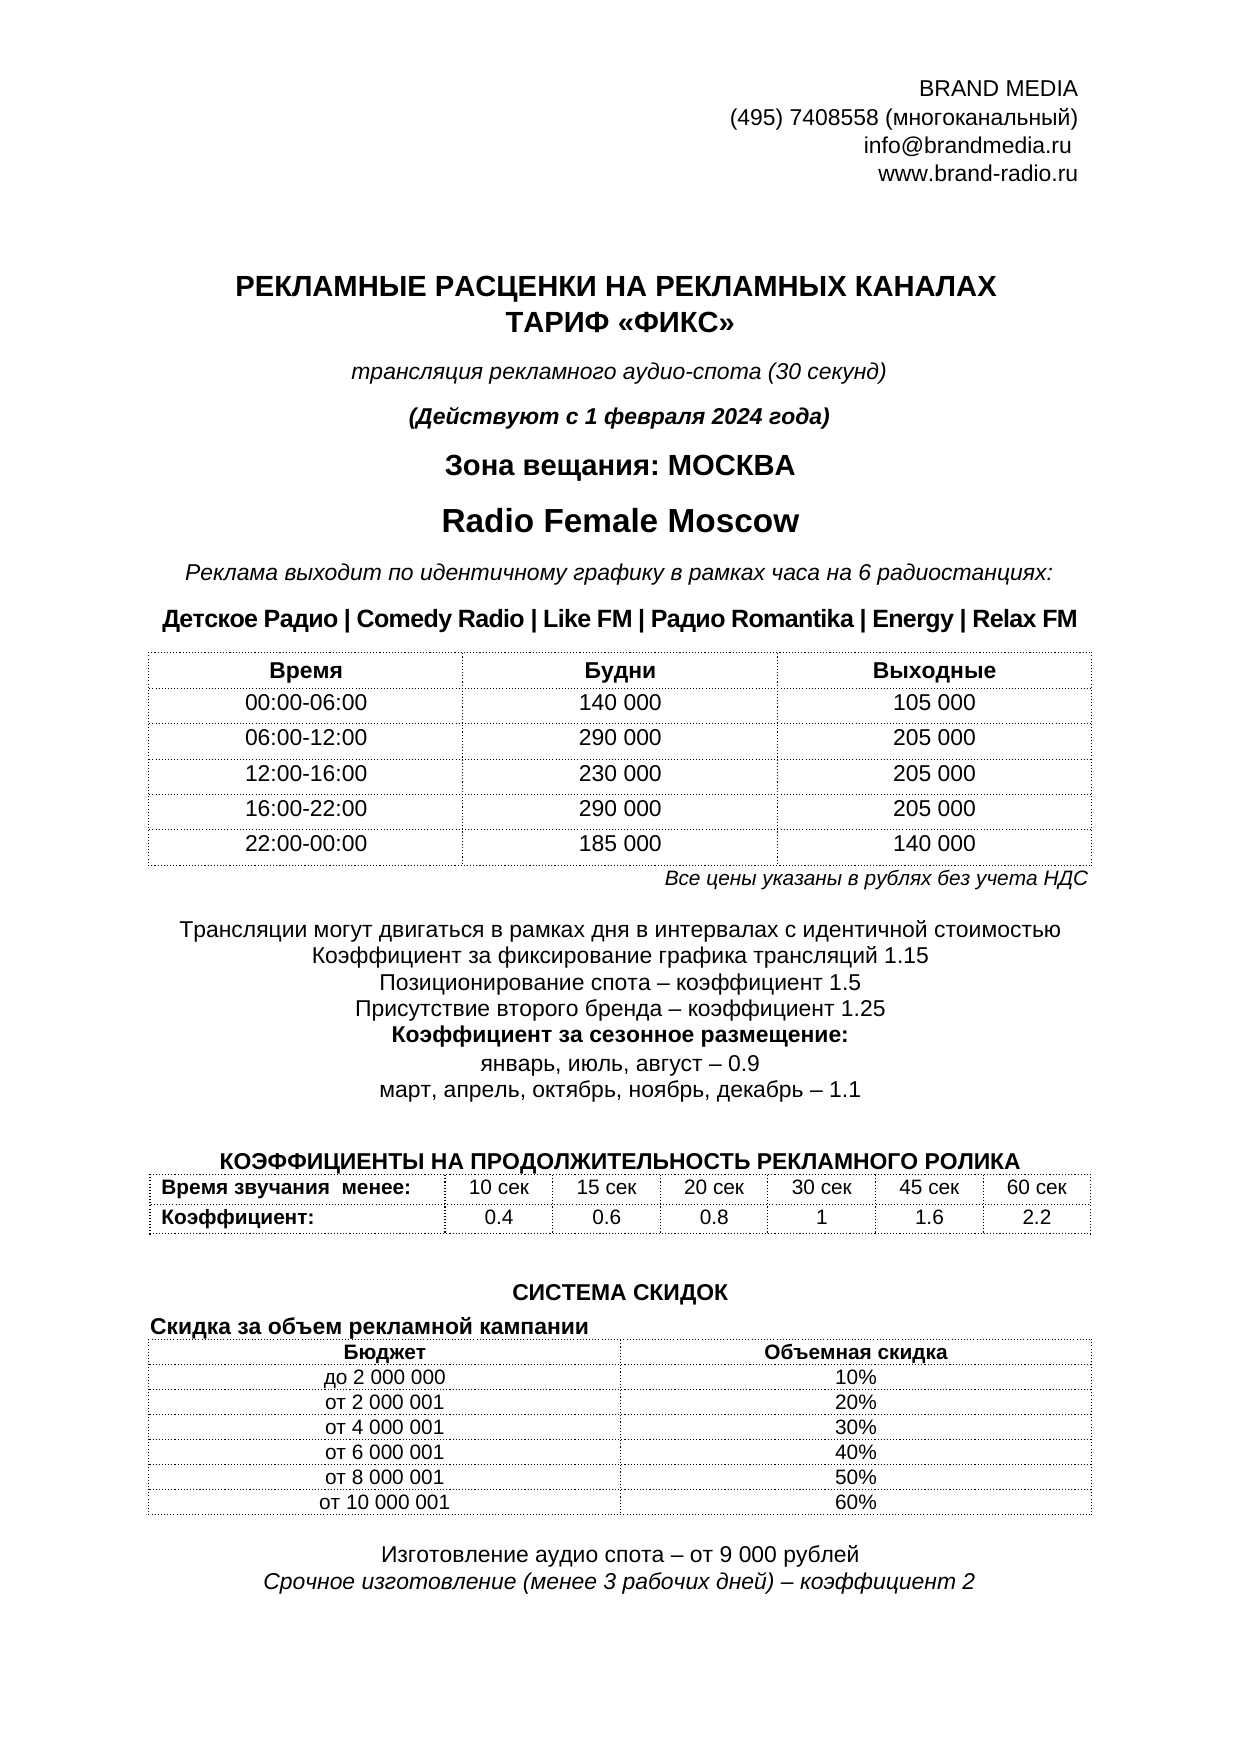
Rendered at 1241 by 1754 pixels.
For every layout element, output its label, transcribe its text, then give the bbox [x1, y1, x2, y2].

text Срочное изготовление (менее 3 рабочих дней) – коэффициент 2 [150, 1568, 1090, 1594]
text Позиционирование спота – коэффициент 1.5 [150, 969, 1090, 995]
text Изготовление аудио спота – от 9 000 рублей [150, 1541, 1090, 1568]
table_cell 22:00-00:00 [149, 829, 463, 865]
text трансляция рекламного аудио-спота (30 секунд) [150, 358, 1090, 384]
table_cell 0.4 [445, 1204, 553, 1233]
text Radio Female Moscow [150, 501, 1090, 540]
table_cell 60% [620, 1489, 1091, 1514]
table_cell 0.8 [660, 1204, 768, 1233]
table_header 30 сек [768, 1174, 875, 1203]
text Все цены указаны в рублях без учета НДС [150, 866, 1090, 890]
table_cell 230 000 [463, 759, 777, 794]
table_header Время [149, 652, 463, 688]
table_cell 40% [620, 1439, 1091, 1464]
table_cell от 2 000 001 [149, 1389, 620, 1414]
table_cell от 6 000 001 [149, 1439, 620, 1464]
table_cell 205 000 [777, 723, 1091, 758]
table_cell Коэффициент: [150, 1204, 445, 1233]
table_cell 16:00-22:00 [149, 794, 463, 829]
table_header Выходные [777, 652, 1091, 688]
text КОЭФФИЦИЕНТЫ НА ПРОДОЛЖИТЕЛЬНОСТЬ РЕКЛАМНОГО РОЛИКА [150, 1148, 1090, 1174]
table_cell 30% [620, 1414, 1091, 1439]
table_cell 1.6 [875, 1204, 983, 1233]
table_header 45 сек [875, 1174, 983, 1203]
table_cell 50% [620, 1464, 1091, 1489]
table_cell от 4 000 001 [149, 1414, 620, 1439]
text Детское Радио | Comedy Radio | Like FM | Радио Romantika | Energy | Relax FM [150, 604, 1090, 633]
text (Действуют с 1 февраля 2024 года) [150, 403, 1090, 430]
table_cell 06:00-12:00 [149, 723, 463, 758]
table_header Время звучания менее: [150, 1174, 445, 1203]
text Скидка за объем рекламной кампании [150, 1313, 1090, 1339]
table_header 20 сек [660, 1174, 768, 1203]
table_cell 205 000 [777, 759, 1091, 794]
table_header 15 сек [553, 1174, 660, 1203]
text Коэффициент за сезонное размещение: [150, 1021, 1090, 1048]
text Трансляции могут двигаться в рамках дня в интервалах с идентичной стоимостью [150, 916, 1090, 942]
text СИСТЕМА СКИДОК [150, 1279, 1090, 1306]
table_cell 00:00-06:00 [149, 688, 463, 723]
table_cell 140 000 [777, 829, 1091, 865]
table_cell 185 000 [463, 829, 777, 865]
table_cell от 8 000 001 [149, 1464, 620, 1489]
table_cell 105 000 [777, 688, 1091, 723]
table_header 10 сек [445, 1174, 553, 1203]
text Зона вещания: МОСКВА [150, 448, 1090, 482]
table_cell от 10 000 001 [149, 1489, 620, 1514]
table_cell 12:00-16:00 [149, 759, 463, 794]
table_cell 0.6 [553, 1204, 660, 1233]
table_cell 140 000 [463, 688, 777, 723]
text Присутствие второго бренда – коэффициент 1.25 [150, 995, 1090, 1021]
table_cell 290 000 [463, 723, 777, 758]
table_header 60 сек [983, 1174, 1090, 1203]
table_cell 10% [620, 1364, 1091, 1389]
text март, апрель, октябрь, ноябрь, декабрь – 1.1 [150, 1076, 1090, 1103]
table_header Бюджет [149, 1339, 620, 1364]
table_cell 20% [620, 1389, 1091, 1414]
text РЕКЛАМНЫЕ РАСЦЕНКИ НА РЕКЛАМНЫХ КАНАЛАХ ТАРИФ «ФИКС» [150, 269, 1090, 339]
table_header Объемная скидка [620, 1339, 1091, 1364]
table_cell до 2 000 000 [149, 1364, 620, 1389]
table_cell 1 [768, 1204, 875, 1233]
table_cell 2.2 [983, 1204, 1090, 1233]
table_cell 290 000 [463, 794, 777, 829]
table_cell 205 000 [777, 794, 1091, 829]
text Реклама выходит по идентичному графику в рамках часа на 6 радиостанциях: [150, 559, 1090, 586]
table_header Будни [463, 652, 777, 688]
text Коэффициент за фиксирование графика трансляций 1.15 [150, 942, 1090, 969]
text январь, июль, август – 0.9 [150, 1050, 1090, 1076]
